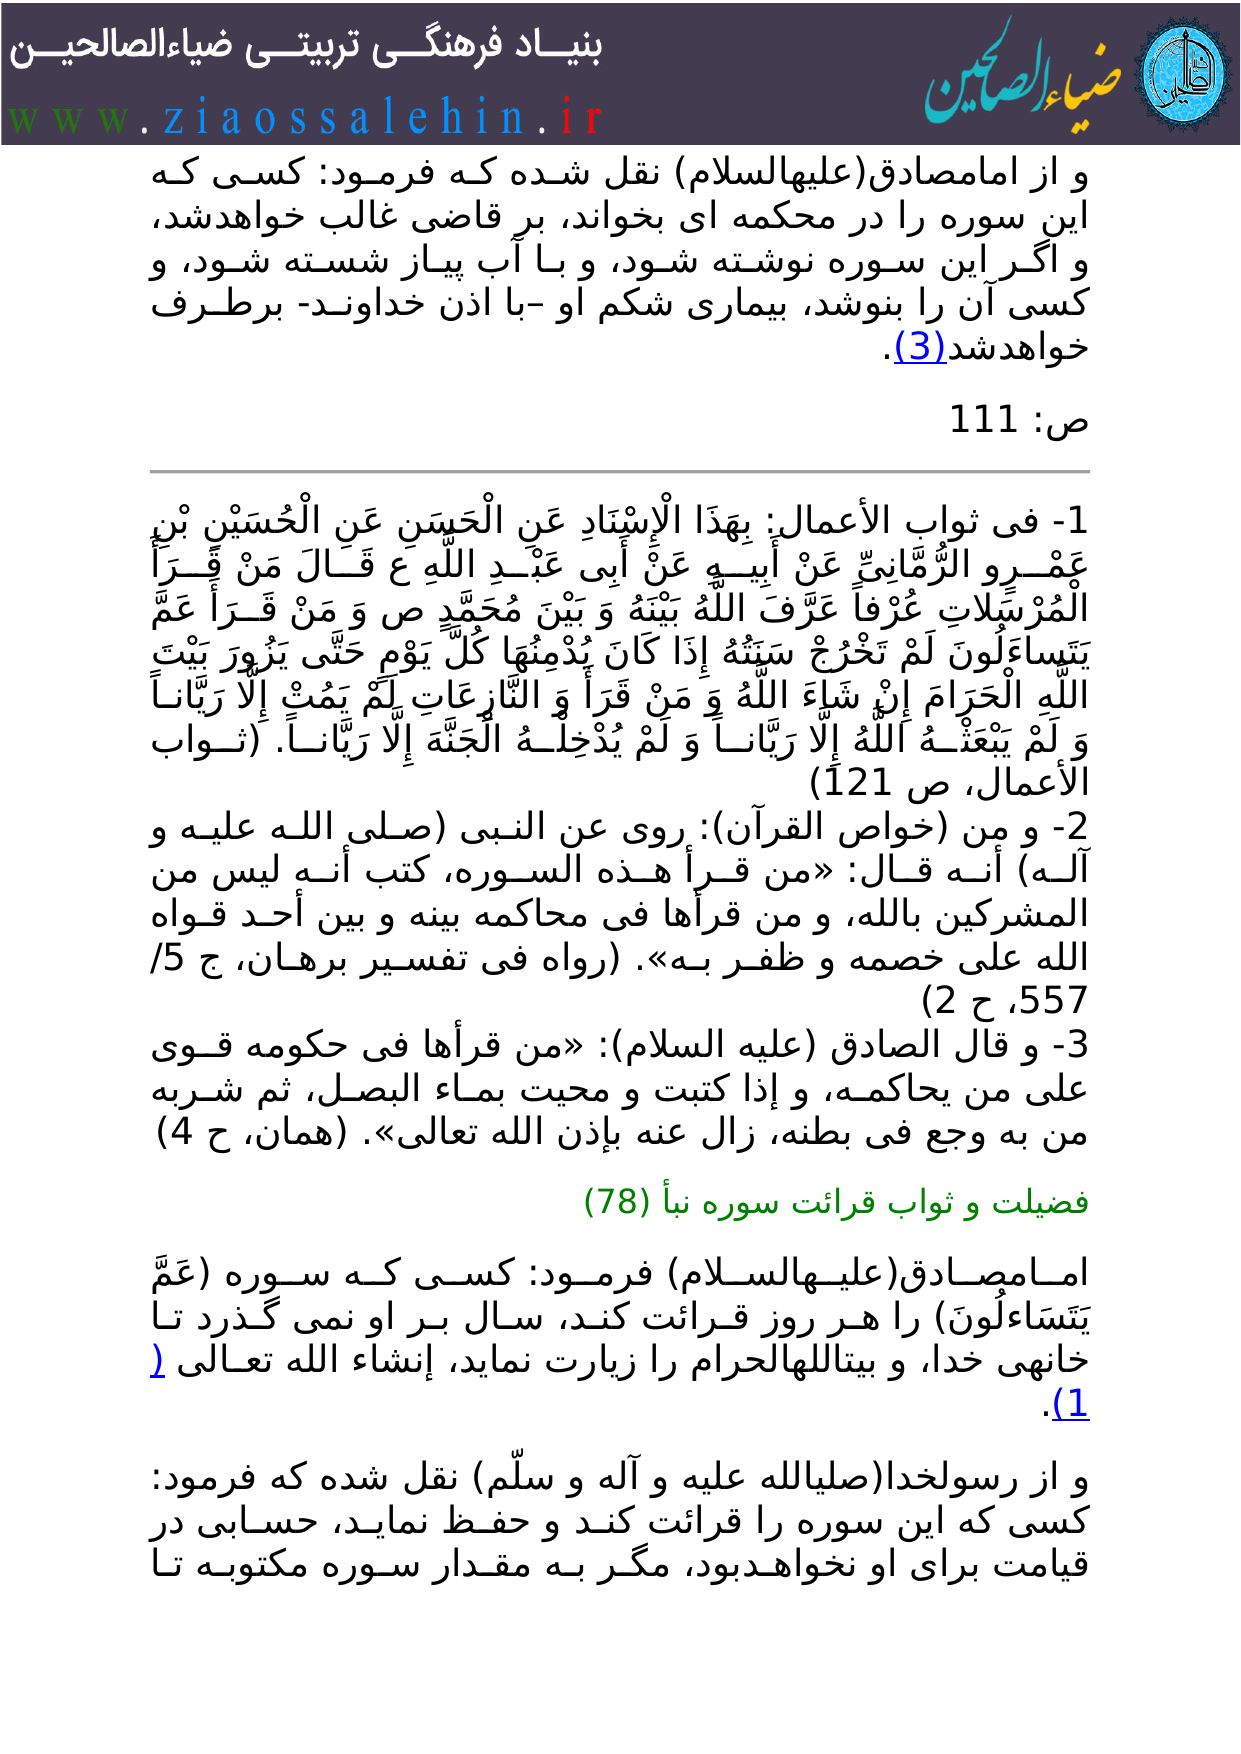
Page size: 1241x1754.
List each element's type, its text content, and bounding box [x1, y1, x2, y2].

text 2- و من (خواص القرآن): روی عن النبی (صلی الله علیه و آله) أنه قال: «من قرأ هذه السوره، کتب أنه لیس من المشرکین بالله، و من قرأها فی محاکمه بینه و بین أحد قواه الله علی خصمه و ظفر به». (رواه فی تفسیر برهان، ج 5/ 557، ح 2) [150, 804, 1090, 1023]
subtitle فضیلت و ثواب قرائت سوره نبأ (78) [150, 1183, 1090, 1222]
text 1- فی ثواب الأعمال: بِهَذَا الْإِسْنَادِ عَنِ الْحَسَنِ عَنِ الْحُسَیْنِ بْنِ عَمْرٍو الرُّمَّانِیِّ عَنْ أَبِیهِ عَنْ أَبِی عَبْدِ اللَّهِ ع قَالَ مَنْ قَرَأَ الْمُرْسَلاتِ عُرْفاً عَرَّفَ اللَّهُ بَیْنَهُ وَ بَیْنَ مُحَمَّدٍ ص وَ مَنْ قَرَأَ عَمَّ یَتَساءَلُونَ لَمْ تَخْرُجْ سَنَتُهُ إِذَا کَانَ یُدْمِنُهَا کُلَّ یَوْمٍ حَتَّی یَزُورَ بَیْتَ اللَّهِ الْحَرَامَ إِنْ شَاءَ اللَّهُ وَ مَنْ قَرَأَ وَ النَّازِعَاتِ لَمْ یَمُتْ إِلَّا رَیَّاناً وَ لَمْ یَبْعَثْهُ اللَّهُ إِلَّا رَیَّاناً وَ لَمْ یُدْخِلْهُ الْجَنَّهَ إِلَّا رَیَّاناً. (ثواب الأعمال، ص 121) [150, 499, 1090, 804]
text امامصادق(علیهالسلام) فرمود: کسی که سوره (عَمَّ یَتَسَاءلُونَ) را هر روز قرائت کند، سال بر او نمی گذرد تا خانهی خدا، و بیتاللهالحرام را زیارت نماید، إنشاء الله تعالی (1). [150, 1251, 1090, 1425]
text 3- و قال الصادق (علیه السلام): «من قرأها فی حکومه قوی علی من یحاکمه، و إذا کتبت و محیت بماء البصل، ثم شربه من به وجع فی بطنه، زال عنه بإذن الله تعالی». (همان، ح 4) [150, 1023, 1090, 1154]
text و از امامصادق(علیهالسلام) نقل شده که فرمود: کسی که این سوره را در محکمه ای بخواند، بر قاضی غالب خواهدشد، و اگر این سوره نوشته شود، و با آب پیاز شسته شود، و کسی آن را بنوشد، بیماری شکم او –با اذن خداوند- برطرف خواهدشد(3). [150, 150, 1090, 368]
text ص: 111 [150, 397, 1090, 441]
picture [1, 3, 1241, 145]
